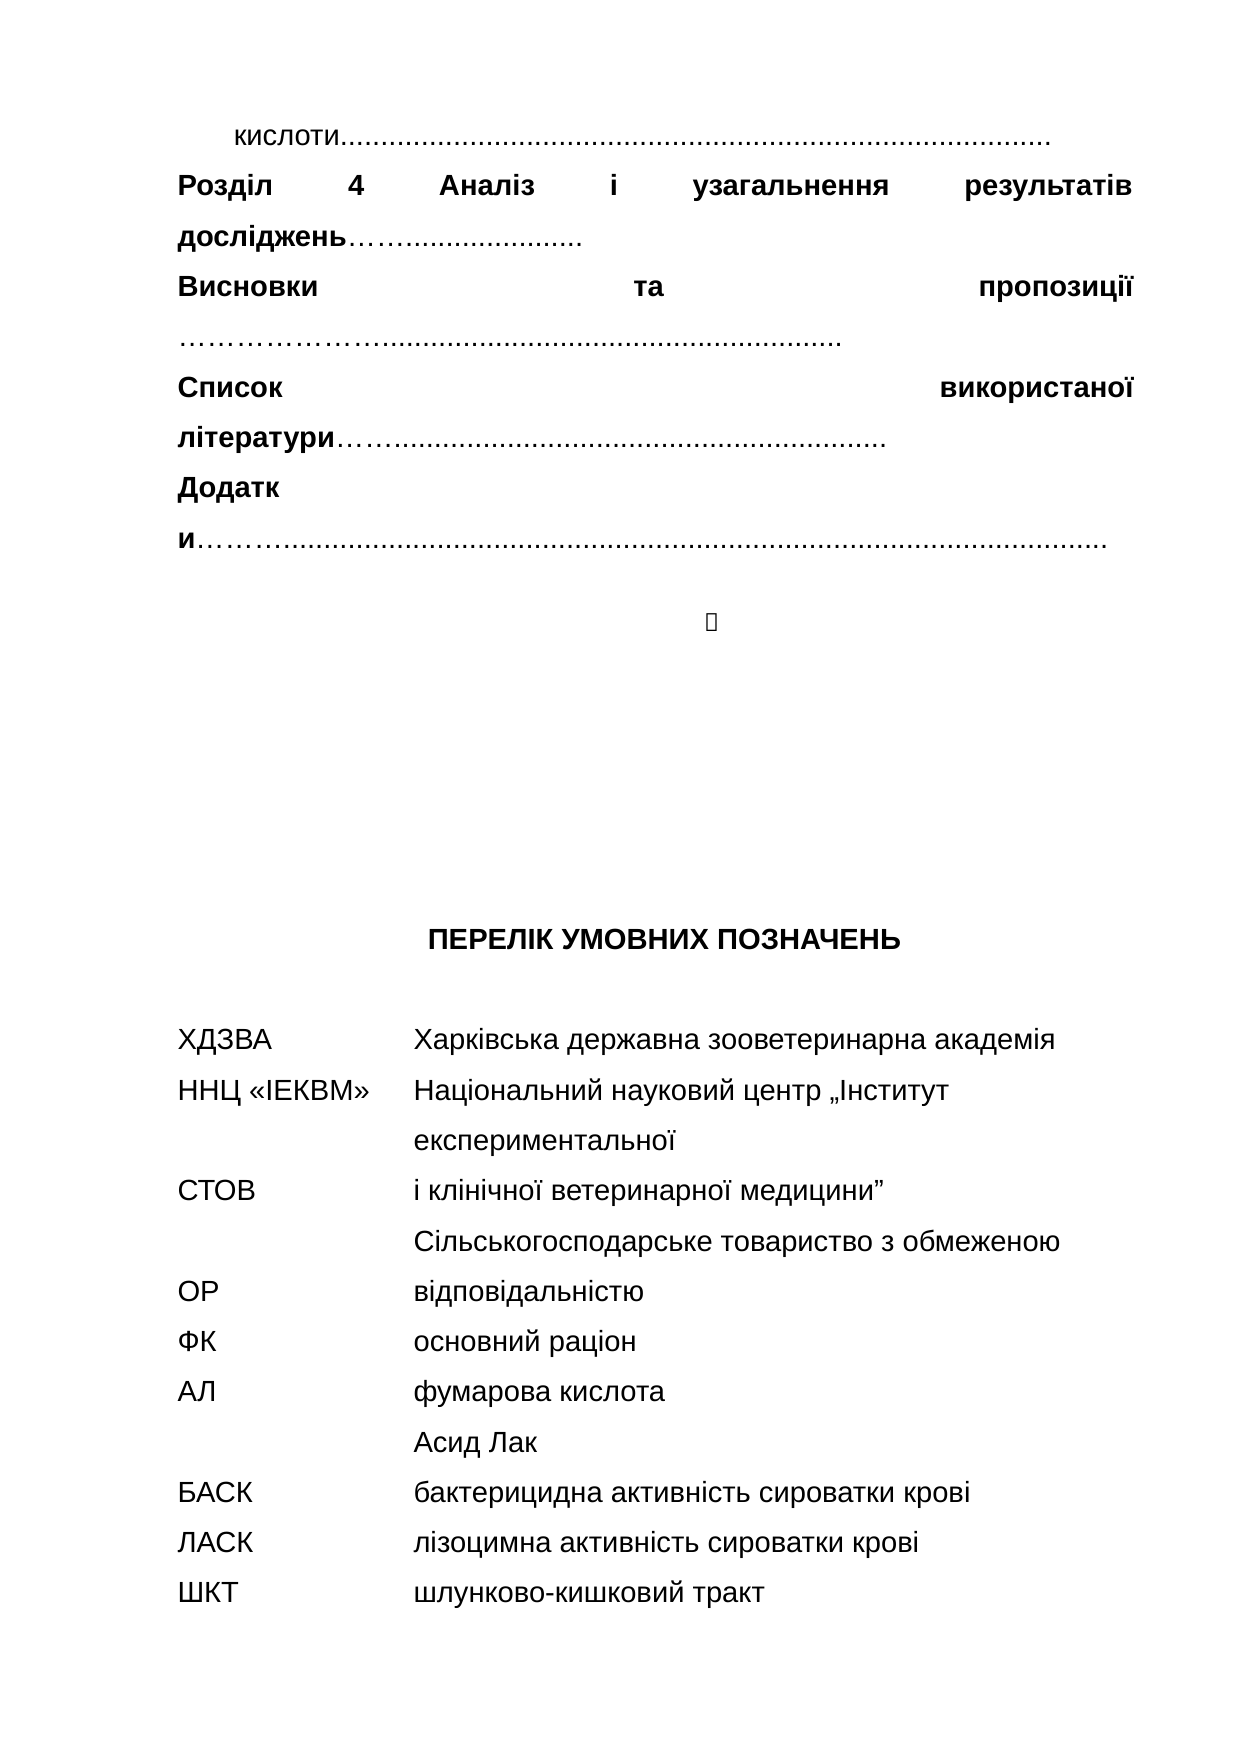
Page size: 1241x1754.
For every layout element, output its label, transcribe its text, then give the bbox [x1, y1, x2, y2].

table_cell шлунково-кишковий тракт [402, 1575, 1208, 1626]
table_cell лізоцимна активність сироватки крові [402, 1525, 1208, 1575]
table_header Харківська державна зооветеринарна академія [402, 1023, 1208, 1073]
table_cell БАСК [166, 1475, 402, 1525]
table_cell ННЦ «ІЕКВМ» СТОВ ОР ФК АЛ [166, 1073, 402, 1475]
table_cell ЛАСК [166, 1525, 402, 1575]
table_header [1124, 118, 1208, 571]
table_header ХДЗВА [166, 1023, 402, 1073]
table_cell Національний науковий центр „Інститут експериментальної і клінічної ветеринарної медицини” Сільськогосподарське товариство з обмеженою відповідальністю основний раціон фумарова кислота Асид Лак [402, 1073, 1208, 1475]
table_cell ШКТ [166, 1575, 402, 1626]
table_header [166, 118, 1124, 571]
text ПЕРЕЛІК УМОВНИХ ПОЗНАЧЕНЬ [177, 922, 1152, 955]
table_cell бактерицидна активність сироватки крові [402, 1475, 1208, 1525]
